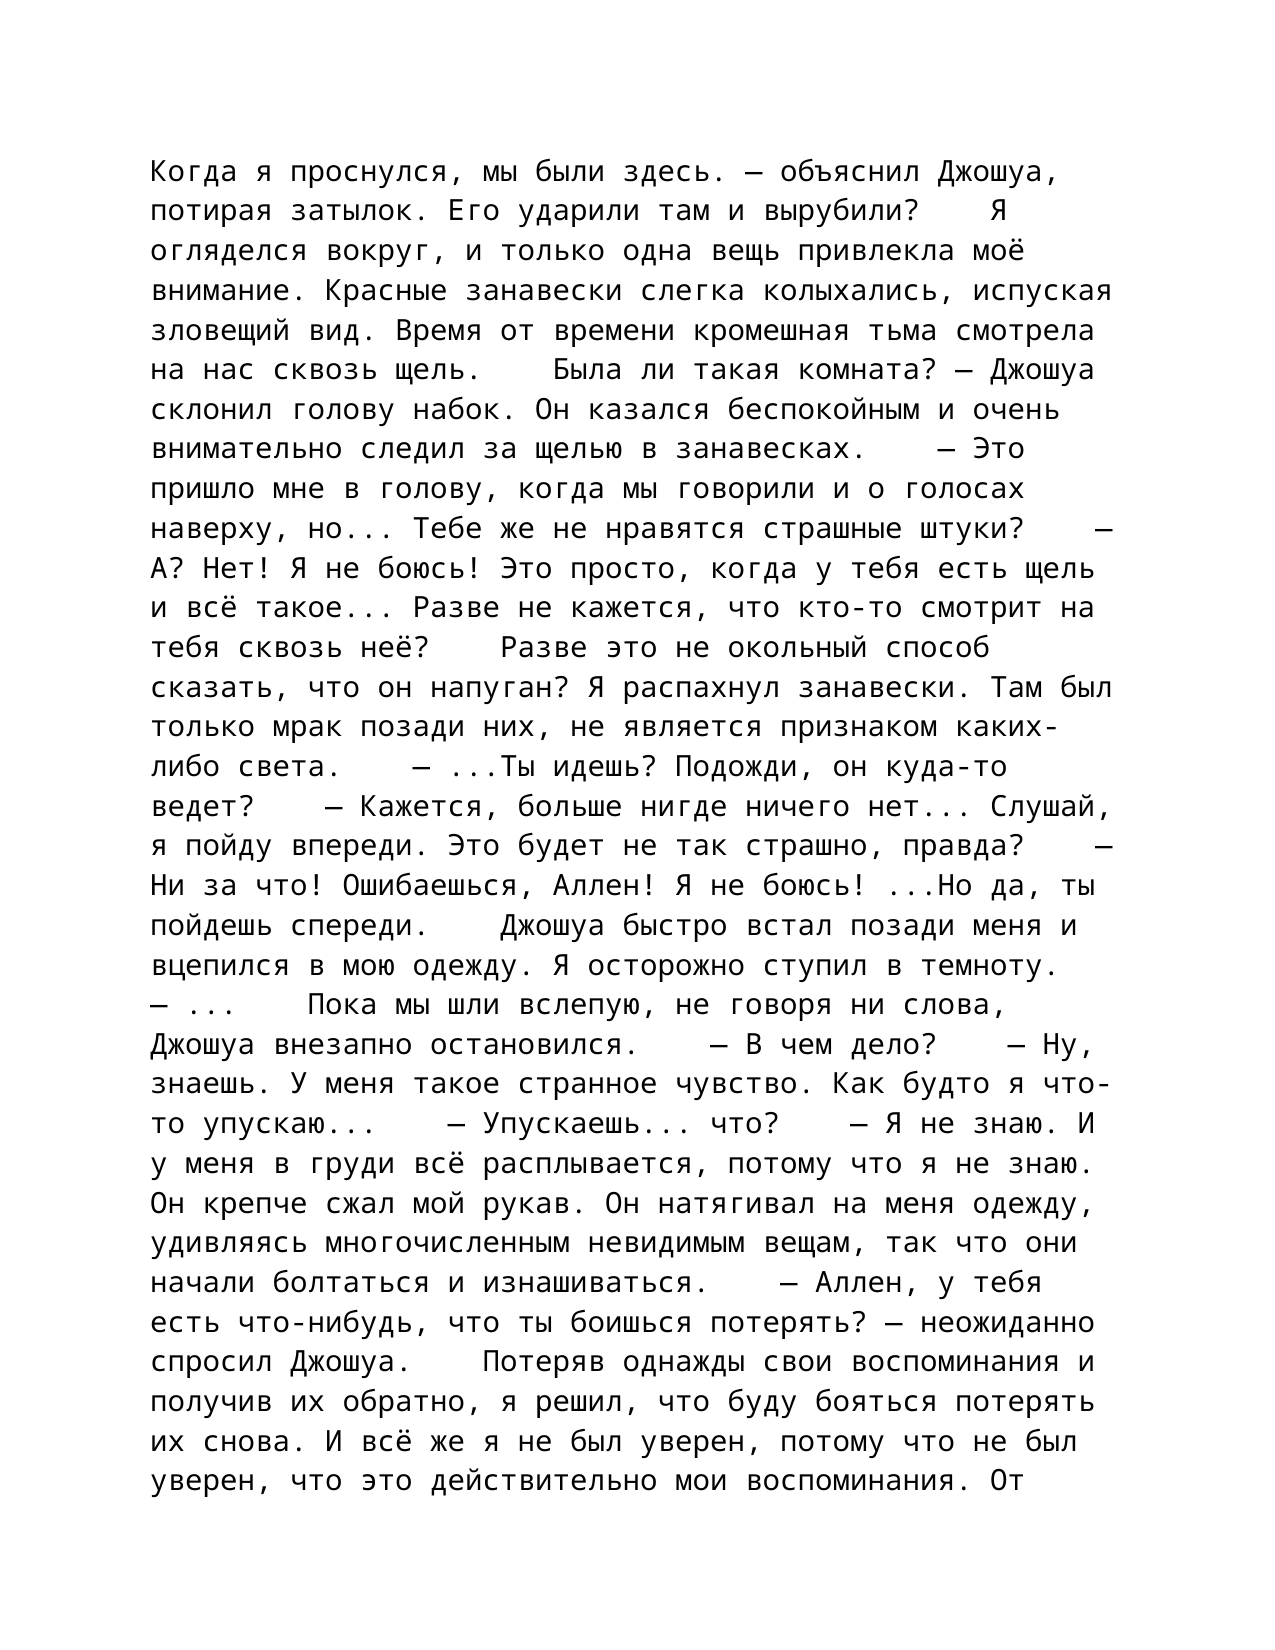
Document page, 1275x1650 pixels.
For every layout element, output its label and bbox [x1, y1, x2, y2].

text [150, 150, 1125, 1499]
